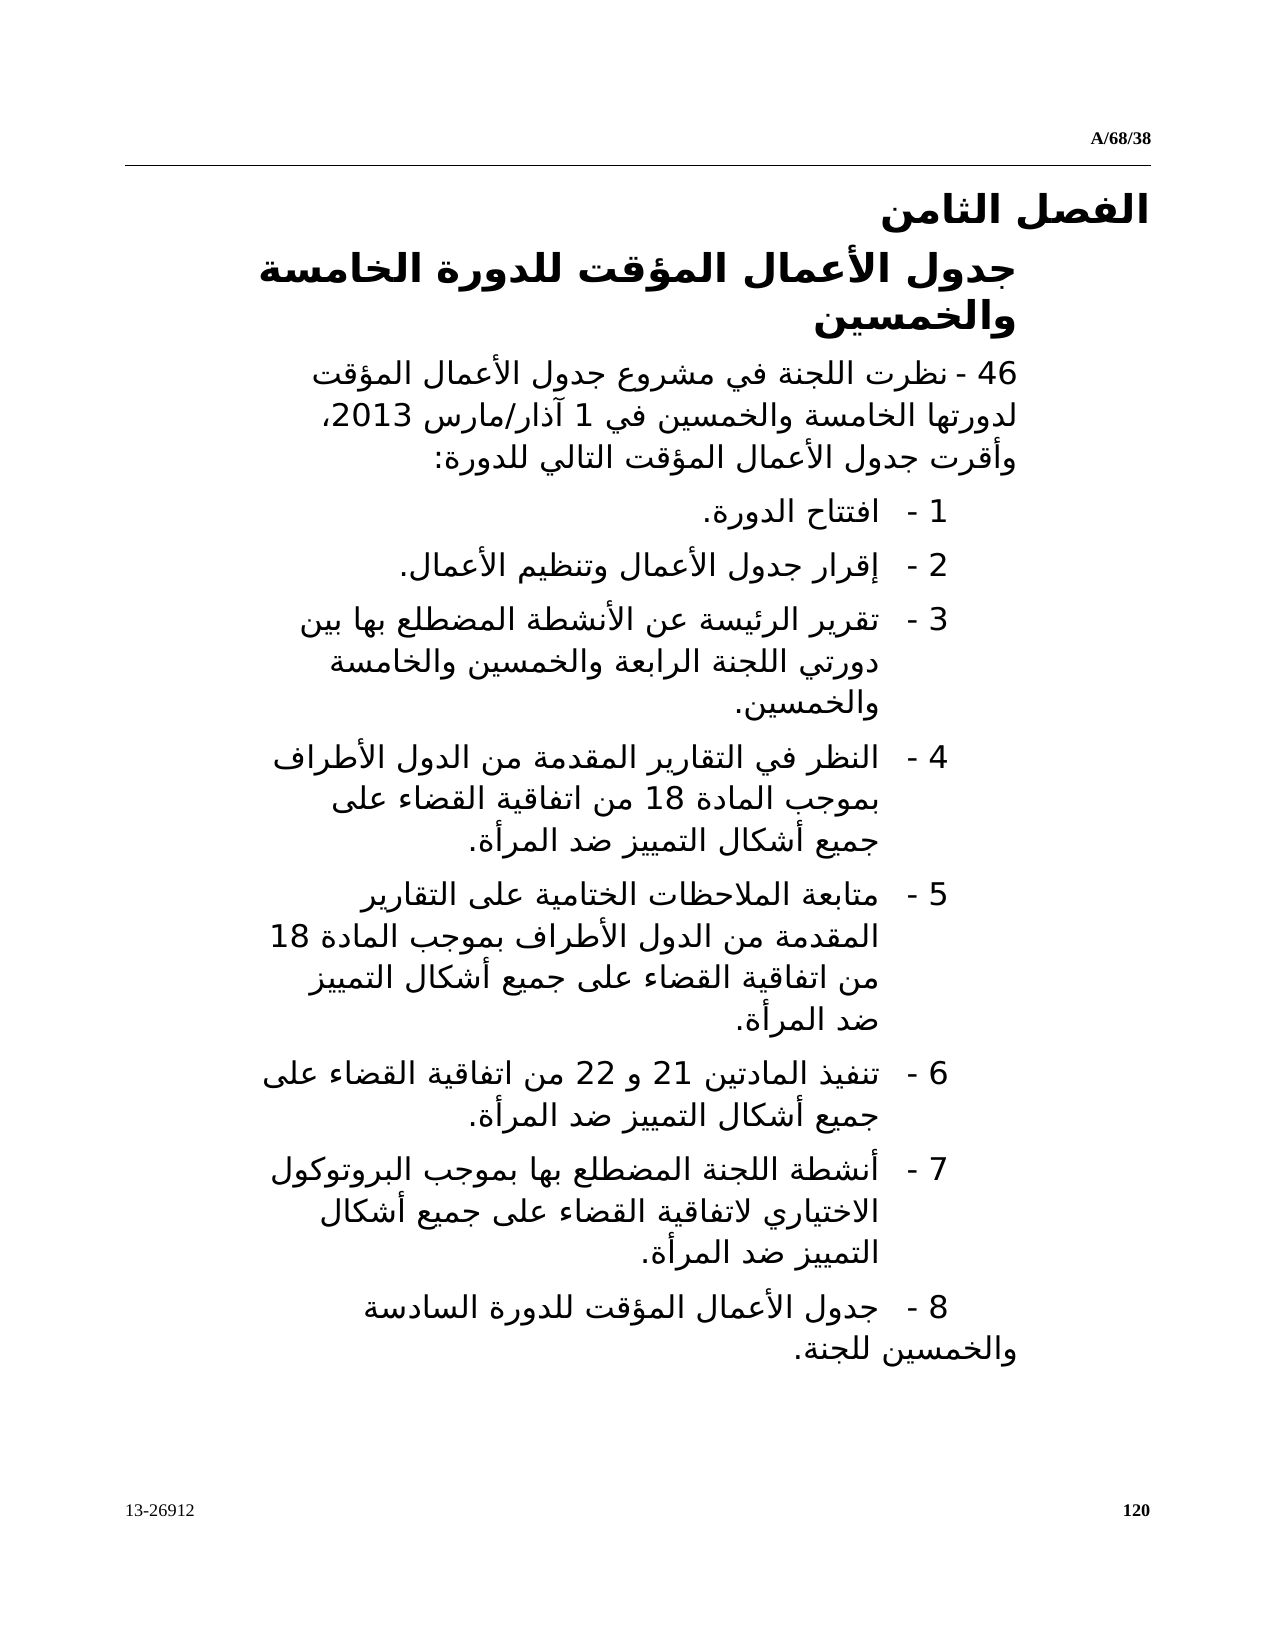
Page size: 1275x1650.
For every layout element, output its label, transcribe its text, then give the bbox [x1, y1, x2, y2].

text 4 - النظر في التقارير المقدمة من الدول الأطراف بموجب المادة 18 من اتفاقية القضاء على جميع أشكال التمييز ضد المرأة. [257, 735, 1018, 860]
text 46 - نظرت اللجنة في مشروع جدول الأعمال المؤقت لدورتها الخامسة والخمسين في 1 آذار/مارس 2013، وأقرت جدول الأعمال المؤقت التالي للدورة: [257, 351, 1018, 476]
text 8 - جدول الأعمال المؤقت للدورة السادسة والخمسين للجنة. [257, 1285, 1018, 1368]
text 6 - تنفيذ المادتين 21 و 22 من اتفاقية القضاء على جميع أشكال التمييز ضد المرأة. [257, 1051, 1018, 1135]
text 7 - أنشطة اللجنة المضطلع بها بموجب البروتوكول الاختياري لاتفاقية القضاء على جميع أشكال التمييز ضد المرأة. [257, 1147, 1018, 1272]
text جدول الأعمال المؤقت للدورة الخامسة والخمسين [257, 245, 1150, 339]
text 3 - تقرير الرئيسة عن الأنشطة المضطلع بها بين دورتي اللجنة الرابعة والخمسين والخامسة والخمسين. [257, 597, 1018, 722]
text 5 - متابعة الملاحظات الختامية على التقارير المقدمة من الدول الأطراف بموجب المادة 18 من اتفاقية القضاء على جميع أشكال التمييز ضد المرأة. [257, 872, 1018, 1039]
text الفصل الثامن [257, 186, 1150, 233]
text 1 - افتتاح الدورة. [257, 489, 1018, 531]
text 2 - إقرار جدول الأعمال وتنظيم الأعمال. [257, 543, 1018, 585]
